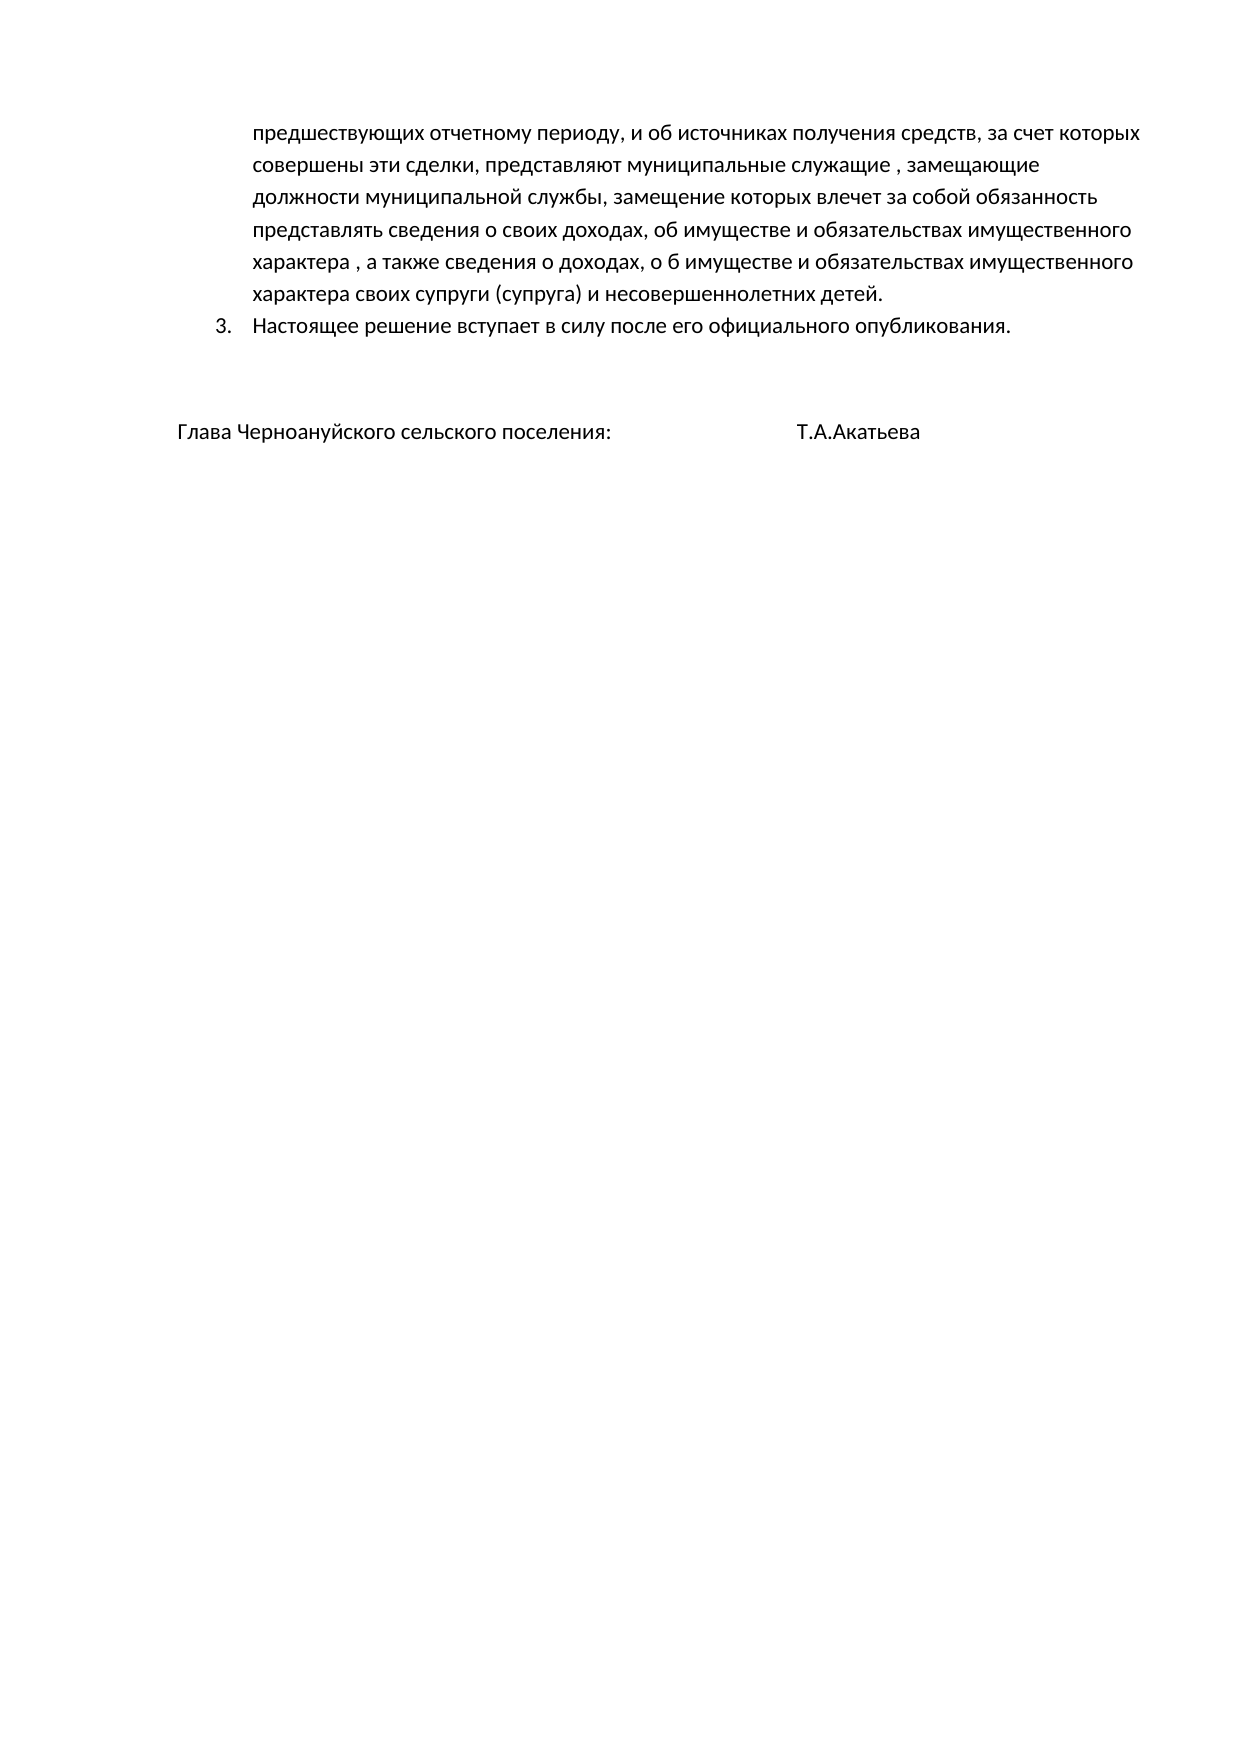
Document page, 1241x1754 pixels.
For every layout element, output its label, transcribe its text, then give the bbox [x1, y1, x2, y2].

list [215, 118, 1152, 307]
list Настоящее решение вступает в силу после его официального опубликования. [215, 311, 1152, 339]
text Глава Черноануйского сельского поселения: Т.А.Акатьева [177, 417, 1152, 445]
